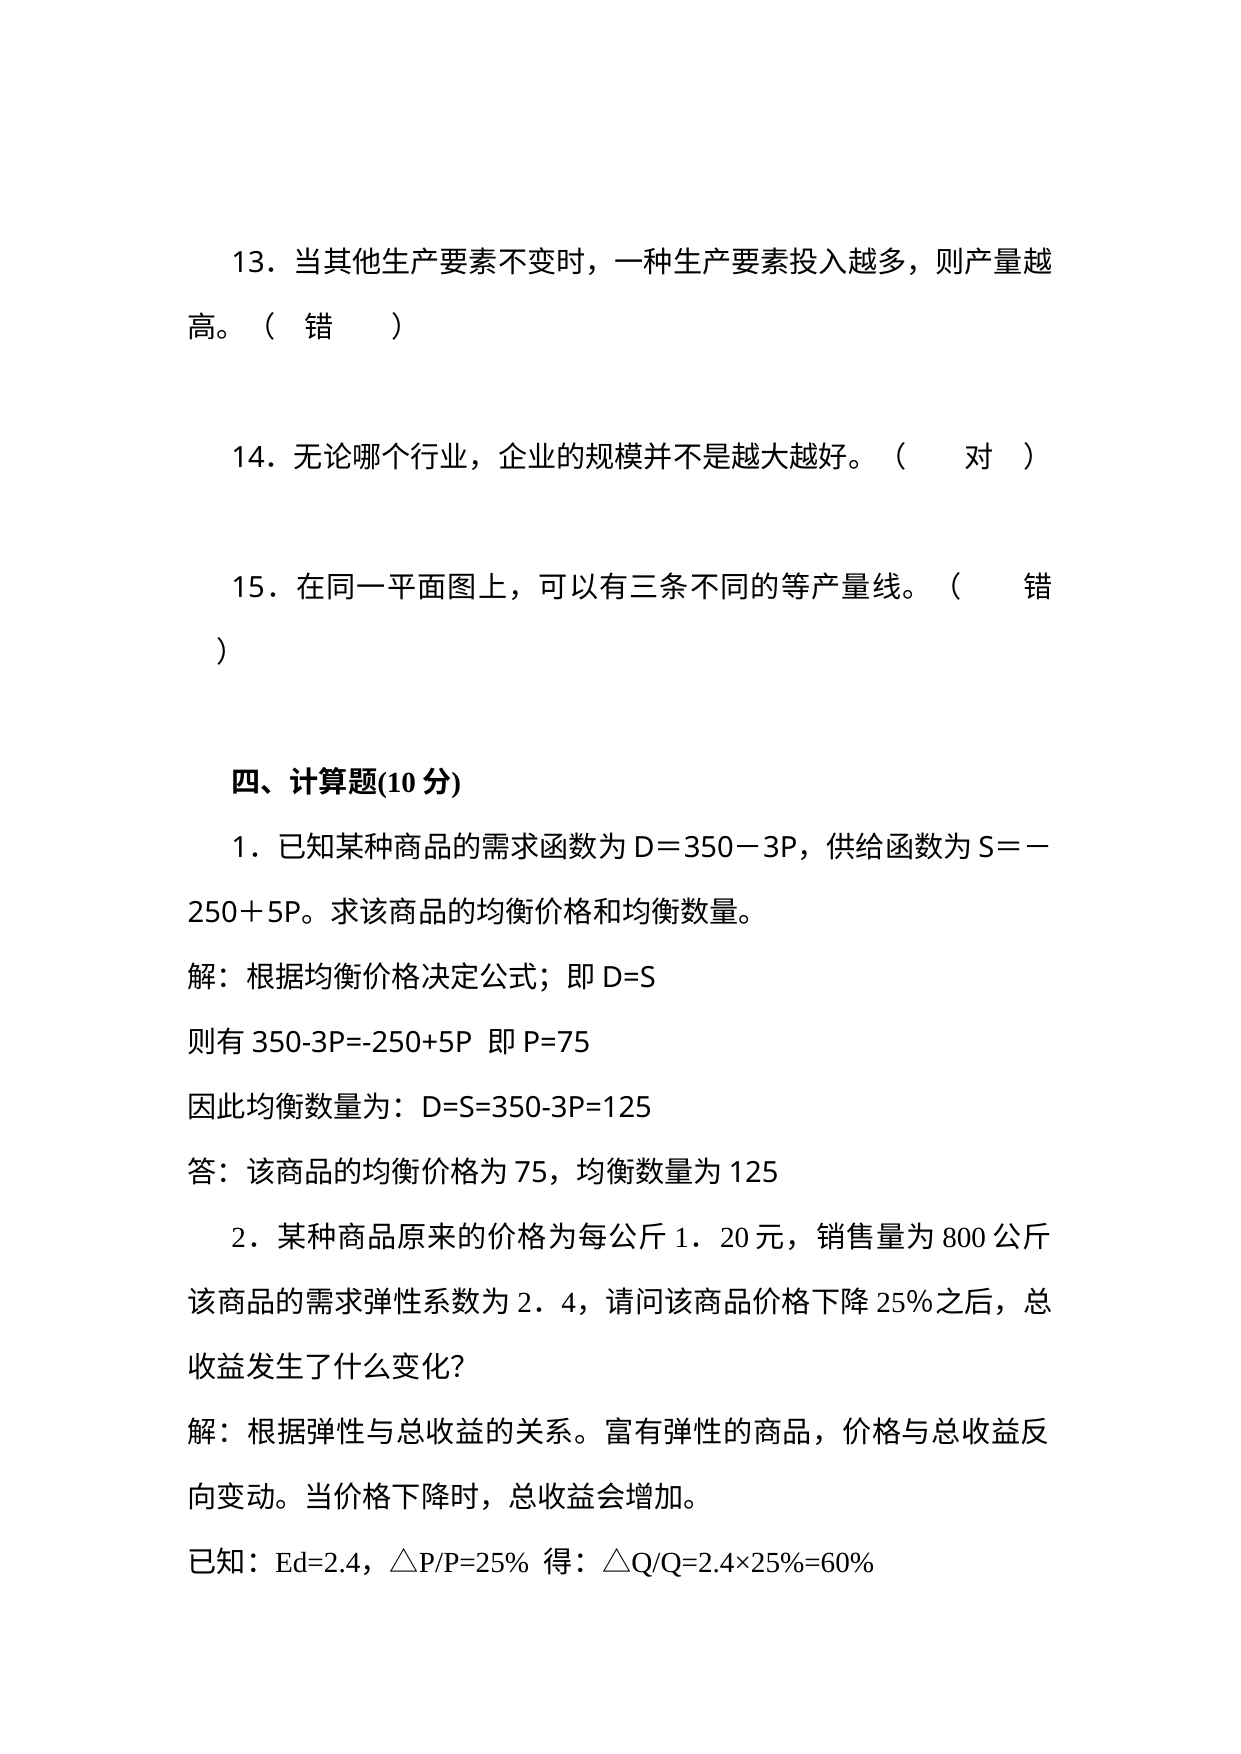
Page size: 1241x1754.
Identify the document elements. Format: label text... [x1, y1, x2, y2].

text 1．已知某种商品的需求函数为D＝350－3P，供给函数为S＝－250＋5P。求该商品的均衡价格和均衡数量。 [187, 812, 1053, 942]
text 则有350-3P=-250+5P 即P=75 [187, 1007, 1053, 1072]
text 因此均衡数量为：D=S=350-3P=125 [187, 1072, 1053, 1137]
text 解：根据均衡价格决定公式；即D=S [187, 942, 1053, 1007]
text 15．在同一平面图上，可以有三条不同的等产量线。（ 错 ） [187, 552, 1053, 682]
text 解：根据弹性与总收益的关系。富有弹性的商品，价格与总收益反向变动。当价格下降时，总收益会增加。 [187, 1397, 1053, 1527]
text 13．当其他生产要素不变时，一种生产要素投入越多，则产量越高。（ 错 ） [187, 227, 1053, 357]
text 14．无论哪个行业，企业的规模并不是越大越好。（ 对 ） [187, 422, 1053, 487]
text 已知：Ed=2.4，△P/P=25% 得：△Q/Q=2.4×25%=60% [187, 1527, 1053, 1592]
text 答：该商品的均衡价格为75，均衡数量为125 [187, 1137, 1053, 1202]
text 2．某种商品原来的价格为每公斤1．20元，销售量为800公斤，该商品的需求弹性系数为2．4，请问该商品价格下降25％之后，总收益发生了什么变化？ [187, 1202, 1053, 1397]
text 四、计算题(10分) [187, 747, 1053, 812]
